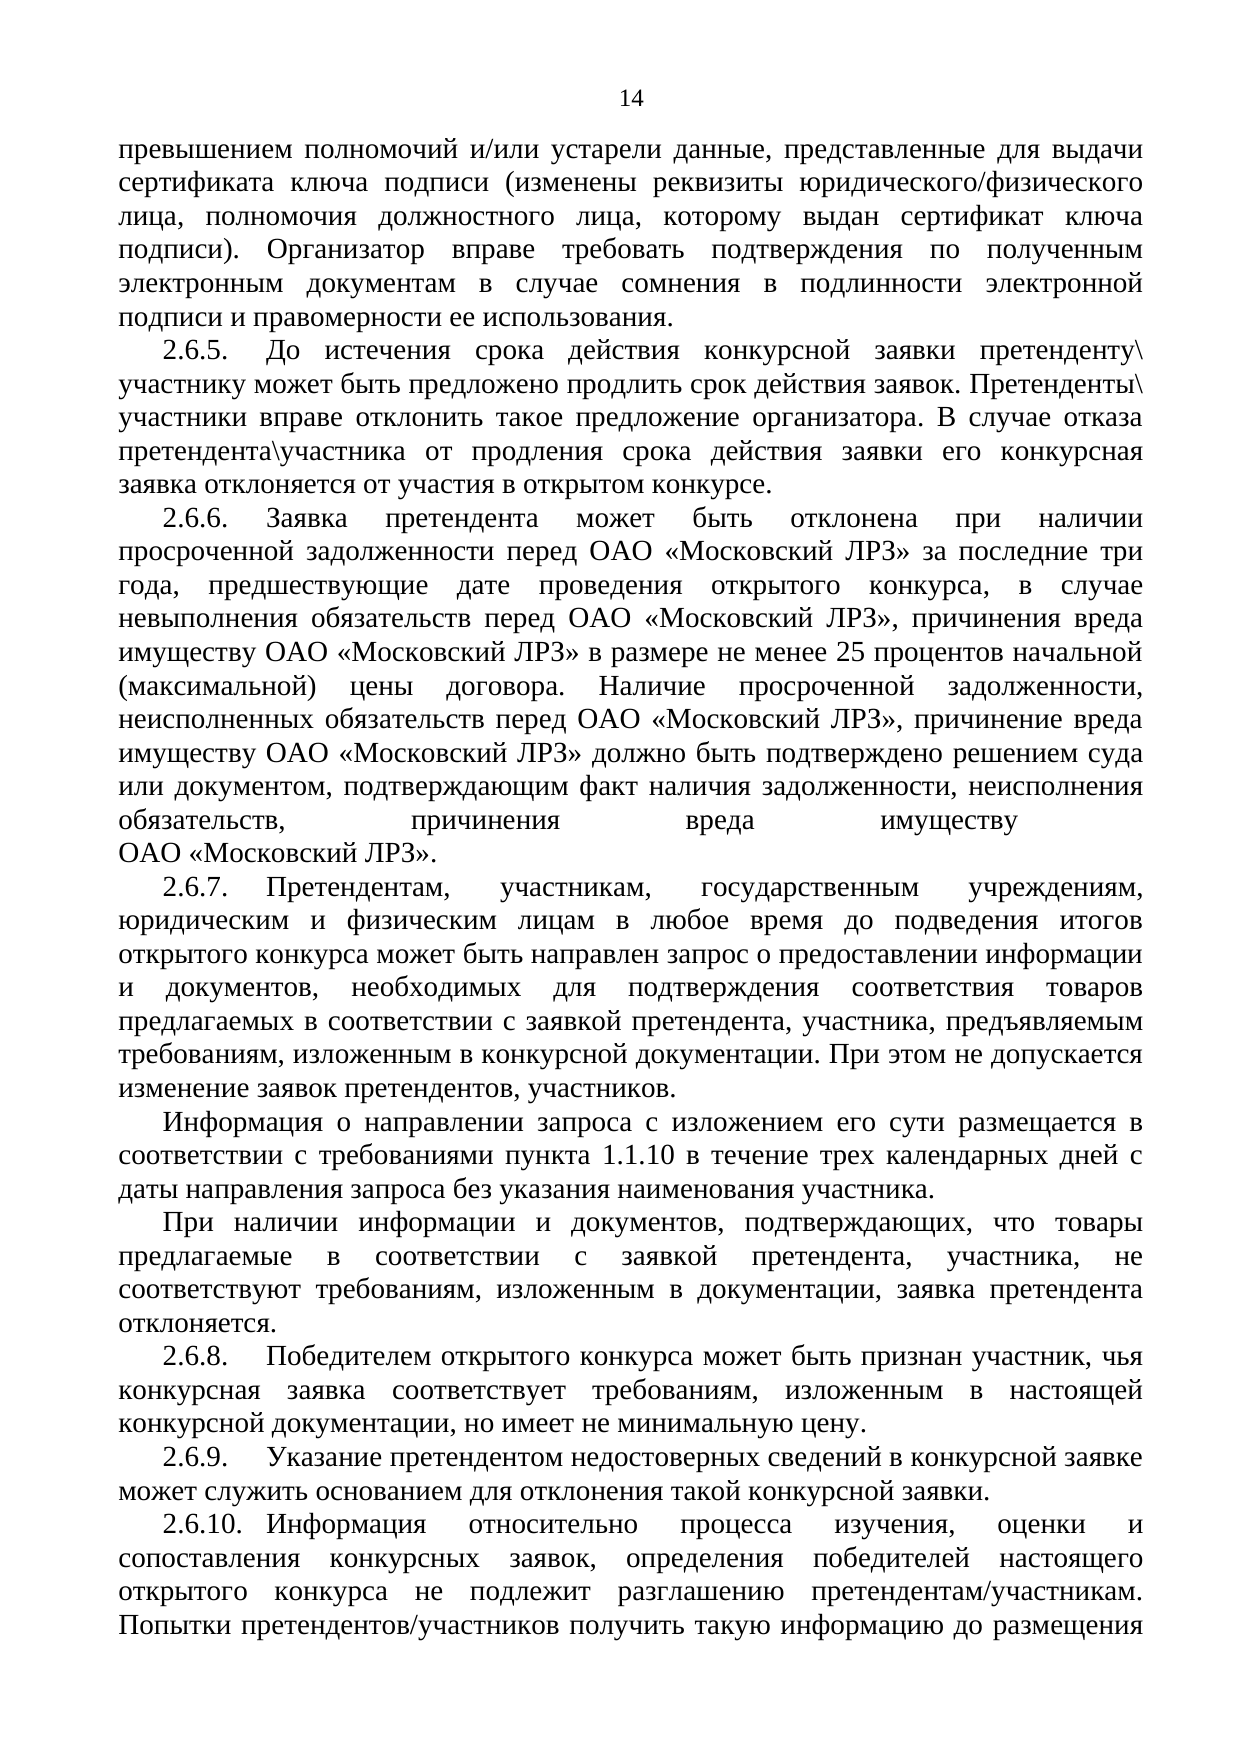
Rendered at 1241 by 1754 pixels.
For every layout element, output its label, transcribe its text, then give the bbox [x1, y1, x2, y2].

list До истечения срока действия конкурсной заявки претенденту\участнику может быть предложено продлить срок действия заявок. Претенденты\участники вправе отклонить такое предложение организатора. В случае отказа претендента\участника от продления срока действия заявки его конкурсная заявка отклоняется от участия в открытом конкурсе. [118, 332, 1144, 500]
list Претендентам, участникам, государственным учреждениям, юридическим и физическим лицам в любое время до подведения итогов открытого конкурса может быть направлен запрос о предоставлении информации и документов, необходимых для подтверждения соответствия товаров предлагаемых в соответствии с заявкой претендента, участника, предъявляемым требованиям, изложенным в конкурсной документации. При этом не допускается изменение заявок претендентов, участников. [118, 869, 1144, 1104]
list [118, 1506, 1144, 1640]
list Указание претендентом недостоверных сведений в конкурсной заявке может служить основанием для отклонения такой конкурсной заявки. [118, 1439, 1144, 1506]
text При наличии информации и документов, подтверждающих, что товары предлагаемые в соответствии с заявкой претендента, участника, не соответствуют требованиям, изложенным в документации, заявка претендента отклоняется. [118, 1204, 1144, 1338]
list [118, 131, 1144, 332]
list Победителем открытого конкурса может быть признан участник, чья конкурсная заявка соответствует требованиям, изложенным в настоящей конкурсной документации, но имеет не минимальную цену. [118, 1338, 1144, 1439]
list Заявка претендента может быть отклонена при наличии просроченной задолженности перед ОАО «Московский ЛРЗ» за последние три года, предшествующие дате проведения открытого конкурса, в случае невыполнения обязательств перед ОАО «Московский ЛРЗ», причинения вреда имуществу ОАО «Московский ЛРЗ» в размере не менее 25 процентов начальной (максимальной) цены договора. Наличие просроченной задолженности, неисполненных обязательств перед ОАО «Московский ЛРЗ», причинение вреда имуществу ОАО «Московский ЛРЗ» должно быть подтверждено решением суда или документом, подтверждающим факт наличия задолженности, неисполнения обязательств, причинения вреда имуществу ОАО «Московский ЛРЗ». [118, 500, 1144, 869]
text Информация о направлении запроса с изложением его сути размещается в соответствии с требованиями пункта 1.1.10 в течение трех календарных дней с даты направления запроса без указания наименования участника. [118, 1104, 1144, 1204]
